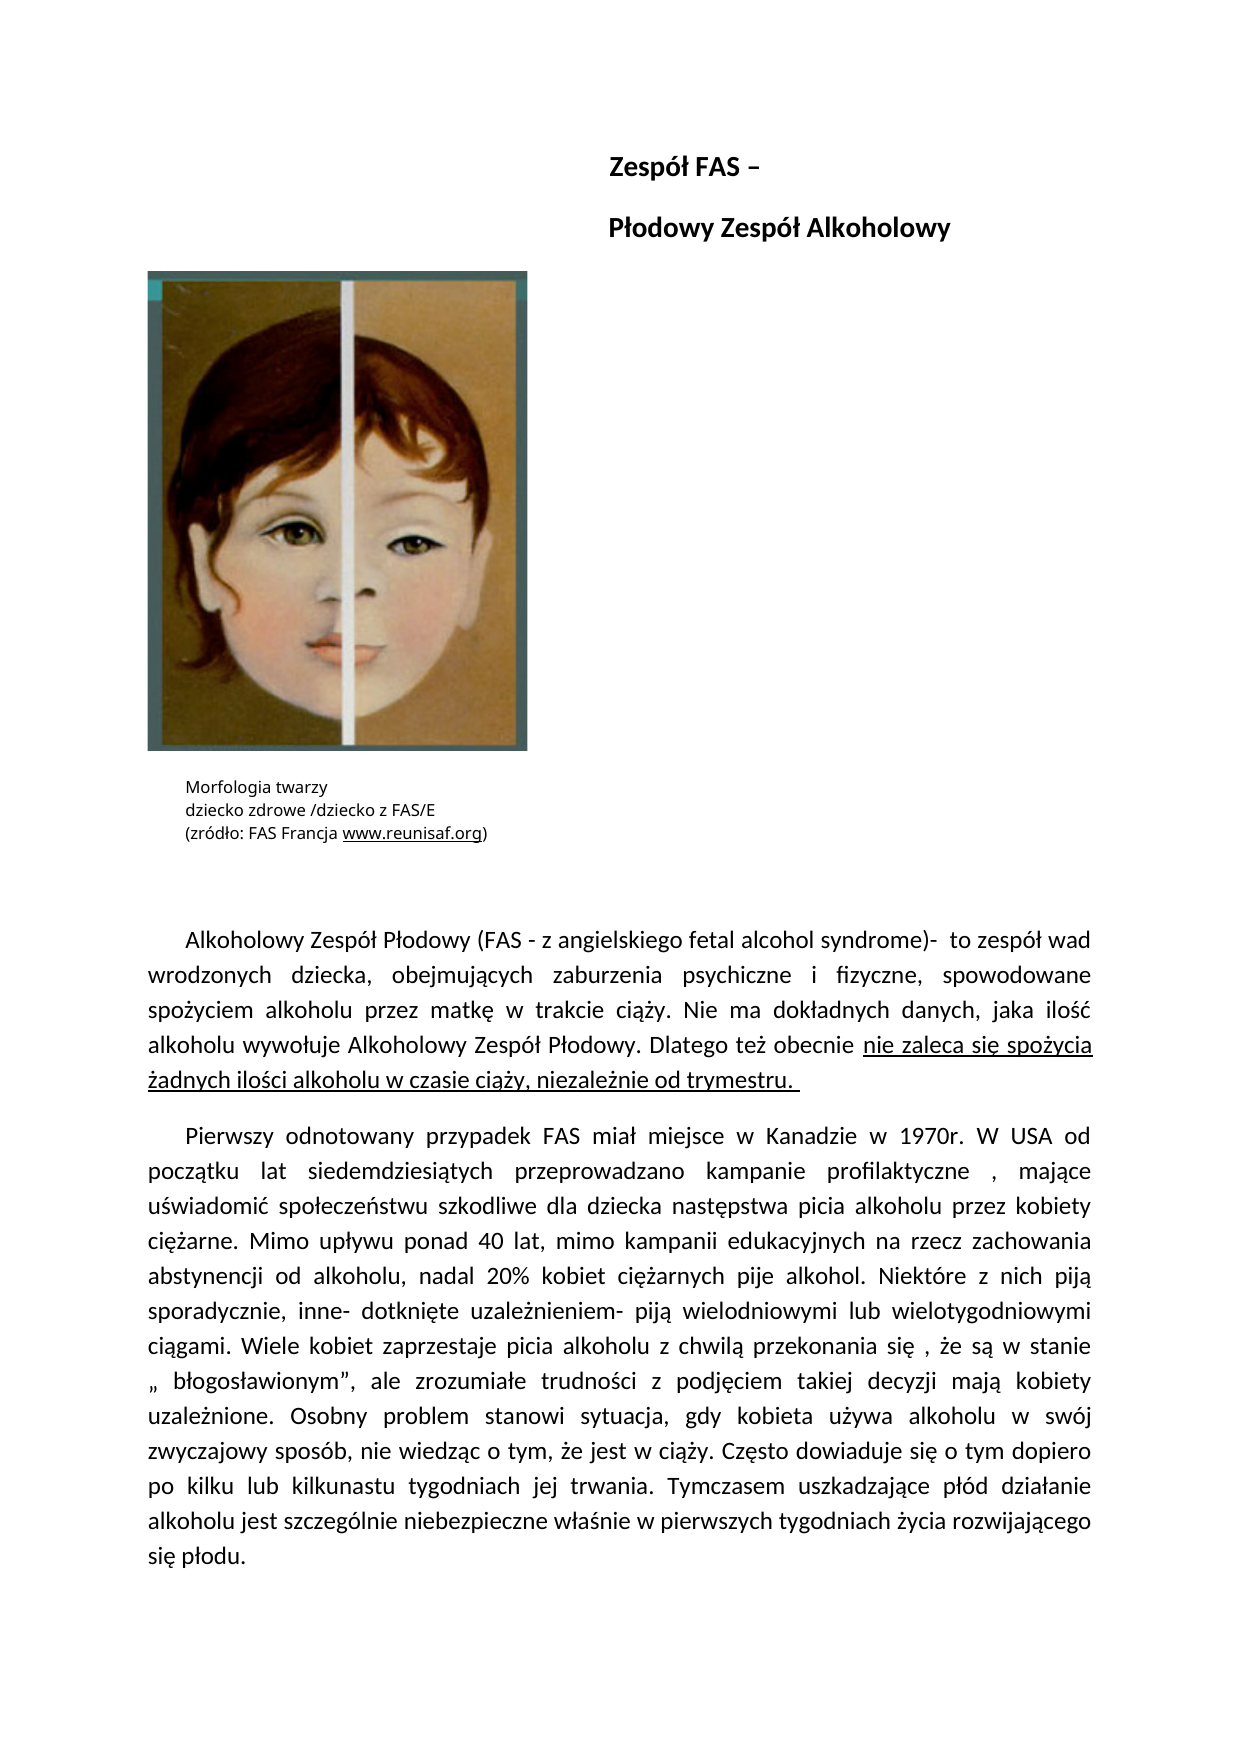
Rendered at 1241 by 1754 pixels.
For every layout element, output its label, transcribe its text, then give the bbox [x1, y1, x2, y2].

text Pierwszy odnotowany przypadek FAS miał miejsce w Kanadzie w 1970r. W USA od początku lat siedemdziesiątych przeprowadzano kampanie profilaktyczne , mające uświadomić społeczeństwu szkodliwe dla dziecka następstwa picia alkoholu przez kobiety ciężarne. Mimo upływu ponad 40 lat, mimo kampanii edukacyjnych na rzecz zachowania abstynencji od alkoholu, nadal 20% kobiet ciężarnych pije alkohol. Niektóre z nich piją sporadycznie, inne- dotknięte uzależnieniem- piją wielodniowymi lub wielotygodniowymi ciągami. Wiele kobiet zaprzestaje picia alkoholu z chwilą przekonania się , że są w stanie „ błogosławionym”, ale zrozumiałe trudności z podjęciem takiej decyzji mają kobiety uzależnione. Osobny problem stanowi sytuacja, gdy kobieta używa alkoholu w swój zwyczajowy sposób, nie wiedząc o tym, że jest w ciąży. Często dowiaduje się o tym dopiero po kilku lub kilkunastu tygodniach jej trwania. Tymczasem uszkadzające płód działanie alkoholu jest szczególnie niebezpieczne właśnie w pierwszych tygodniach życia rozwijającego się płodu. [148, 1120, 1093, 1571]
text Zespół FAS – [148, 148, 1093, 183]
text dziecko zdrowe /dziecko z FAS/E [185, 799, 1093, 822]
text Morfologia twarzy [185, 776, 1093, 799]
text Płodowy Zespół Alkoholowy [148, 209, 1093, 245]
text Alkoholowy Zespół Płodowy (FAS - z angielskiego fetal alcohol syndrome)- to zespół wad wrodzonych dziecka, obejmujących zaburzenia psychiczne i fizyczne, spowodowane spożyciem alkoholu przez matkę w trakcie ciąży. Nie ma dokładnych danych, jaka ilość alkoholu wywołuje Alkoholowy Zespół Płodowy. Dlatego też obecnie nie zaleca się spożycia żadnych ilości alkoholu w czasie ciąży, niezależnie od trymestru. [148, 924, 1093, 1095]
text (zródło: FAS Francja www.reunisaf.org) [185, 822, 1093, 844]
